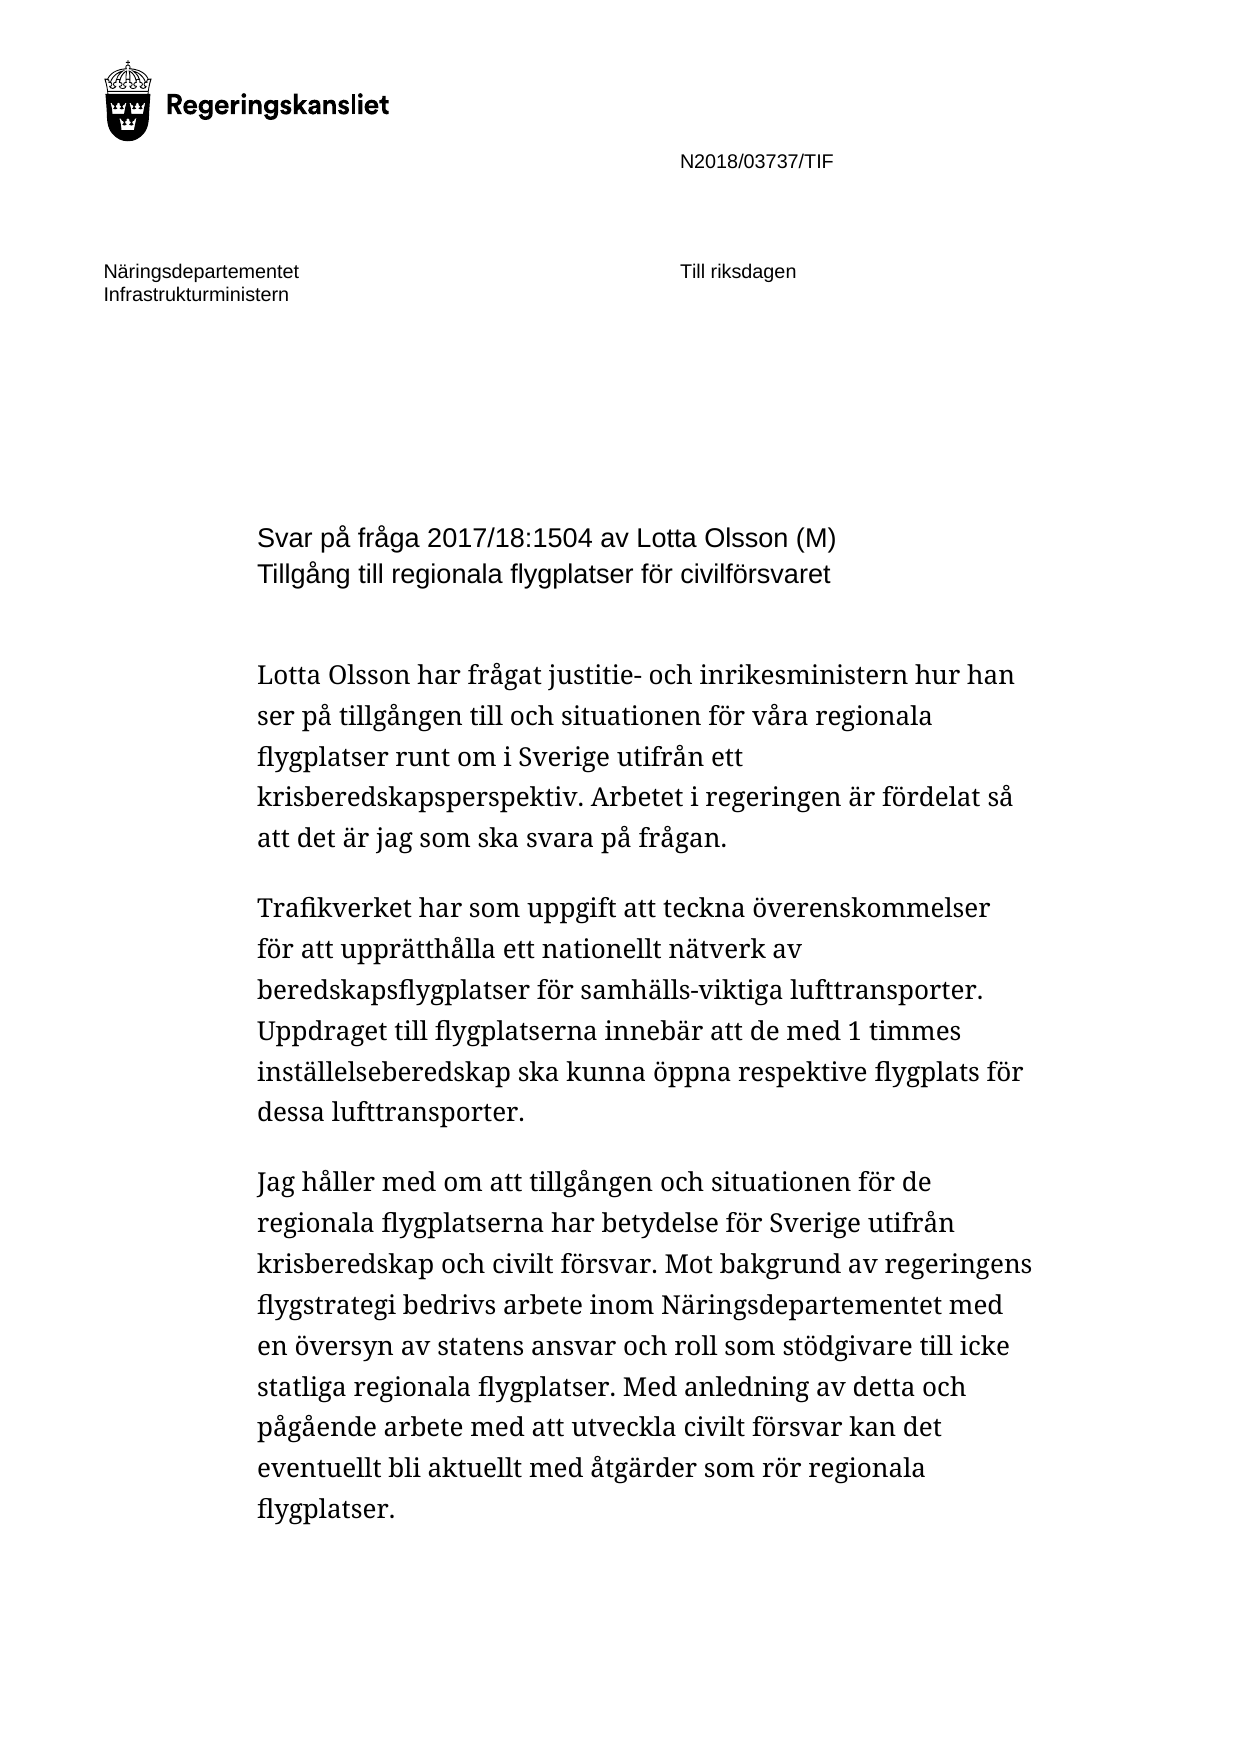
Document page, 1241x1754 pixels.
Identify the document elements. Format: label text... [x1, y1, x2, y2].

text Trafikverket har som uppgift att teckna överenskommelser för att upprätthålla ett nationellt nätverk av beredskapsflygplatser för samhälls-viktiga lufttransporter. Uppdraget till flygplatserna innebär att de med 1 timmes inställelseberedskap ska kunna öppna respektive flygplats för dessa lufttransporter. [257, 890, 1033, 1129]
text Lotta Olsson har frågat justitie- och inrikesministern hur han ser på tillgången till och situationen för våra regionala flygplatser runt om i Sverige utifrån ett krisberedskapsperspektiv. Arbetet i regeringen är fördelat så att det är jag som ska svara på frågan. [257, 657, 1033, 855]
title Svar på fråga 2017/18:1504 av Lotta Olsson (M) Tillgång till regionala flygplatser för civilförsvaret [257, 522, 1033, 589]
text Jag håller med om att tillgången och situationen för de regionala flygplatserna har betydelse för Sverige utifrån krisberedskap och civilt försvar. Mot bakgrund av regeringens flygstrategi bedrivs arbete inom Näringsdepartementet med en översyn av statens ansvar och roll som stödgivare till icke statliga regionala flygplatser. Med anledning av detta och pågående arbete med att utveckla civilt försvar kan det eventuellt bli aktuellt med åtgärder som rör regionala flygplatser. [257, 1164, 1033, 1526]
